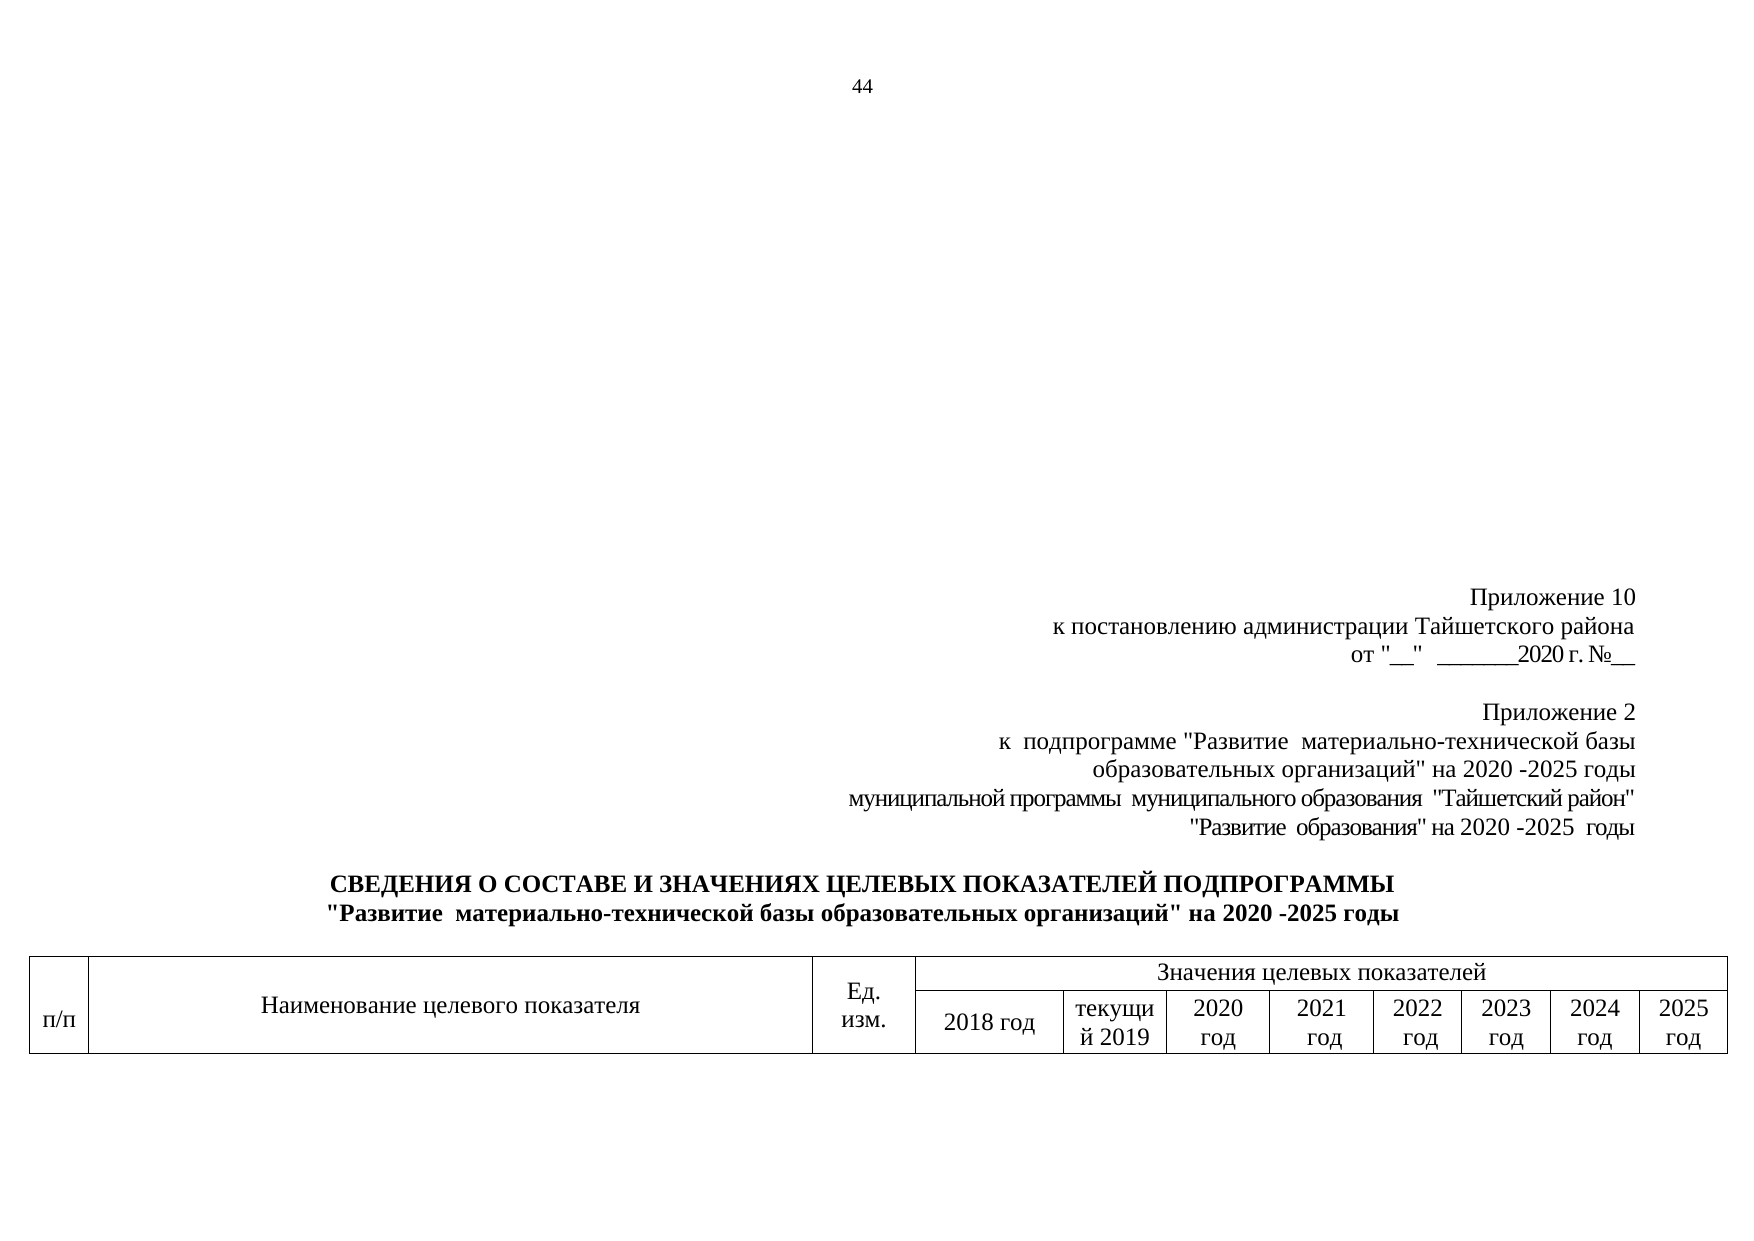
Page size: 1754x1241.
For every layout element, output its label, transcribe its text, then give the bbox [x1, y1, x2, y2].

table_header Значения целевых показателей [916, 957, 1727, 990]
table_cell 2021 год [1270, 991, 1373, 1052]
table_cell 2022 год [1374, 991, 1461, 1052]
table_header № п/п [30, 957, 88, 1052]
text Приложение 10 [89, 582, 1636, 611]
text "Развитие материально-технической базы образовательных организаций" на 2020 -2025 годы [89, 898, 1636, 927]
text от "__" _______2020 г. №__ [89, 639, 1636, 668]
text Приложение 2 [89, 697, 1636, 726]
text СВЕДЕНИЯ О СОСТАВЕ И ЗНАЧЕНИЯХ ЦЕЛЕВЫХ ПОКАЗАТЕЛЕЙ ПОДПРОГРАММЫ [89, 869, 1636, 898]
table_cell 2020 год [1167, 991, 1269, 1052]
table_header Наименование целевого показателя [89, 957, 812, 1052]
table_cell 2024 год [1551, 991, 1639, 1052]
text к постановлению администрации Тайшетского района [89, 611, 1636, 639]
table_cell 2018 год [916, 991, 1063, 1052]
text к подпрограмме "Развитие материально-технической базы [89, 726, 1636, 754]
table_cell текущий 2019 год (оценка) [1064, 991, 1166, 1052]
table_header Ед. изм. [813, 957, 915, 1052]
table_cell 2025 год [1640, 991, 1727, 1052]
text образовательных организаций" на 2020 -2025 годы [89, 754, 1636, 783]
table_cell 2023 год [1462, 991, 1550, 1052]
text "Развитие образования" на 2020 -2025 годы [89, 812, 1636, 841]
text муниципальной программы муниципального образования "Тайшетский район" [89, 783, 1636, 812]
